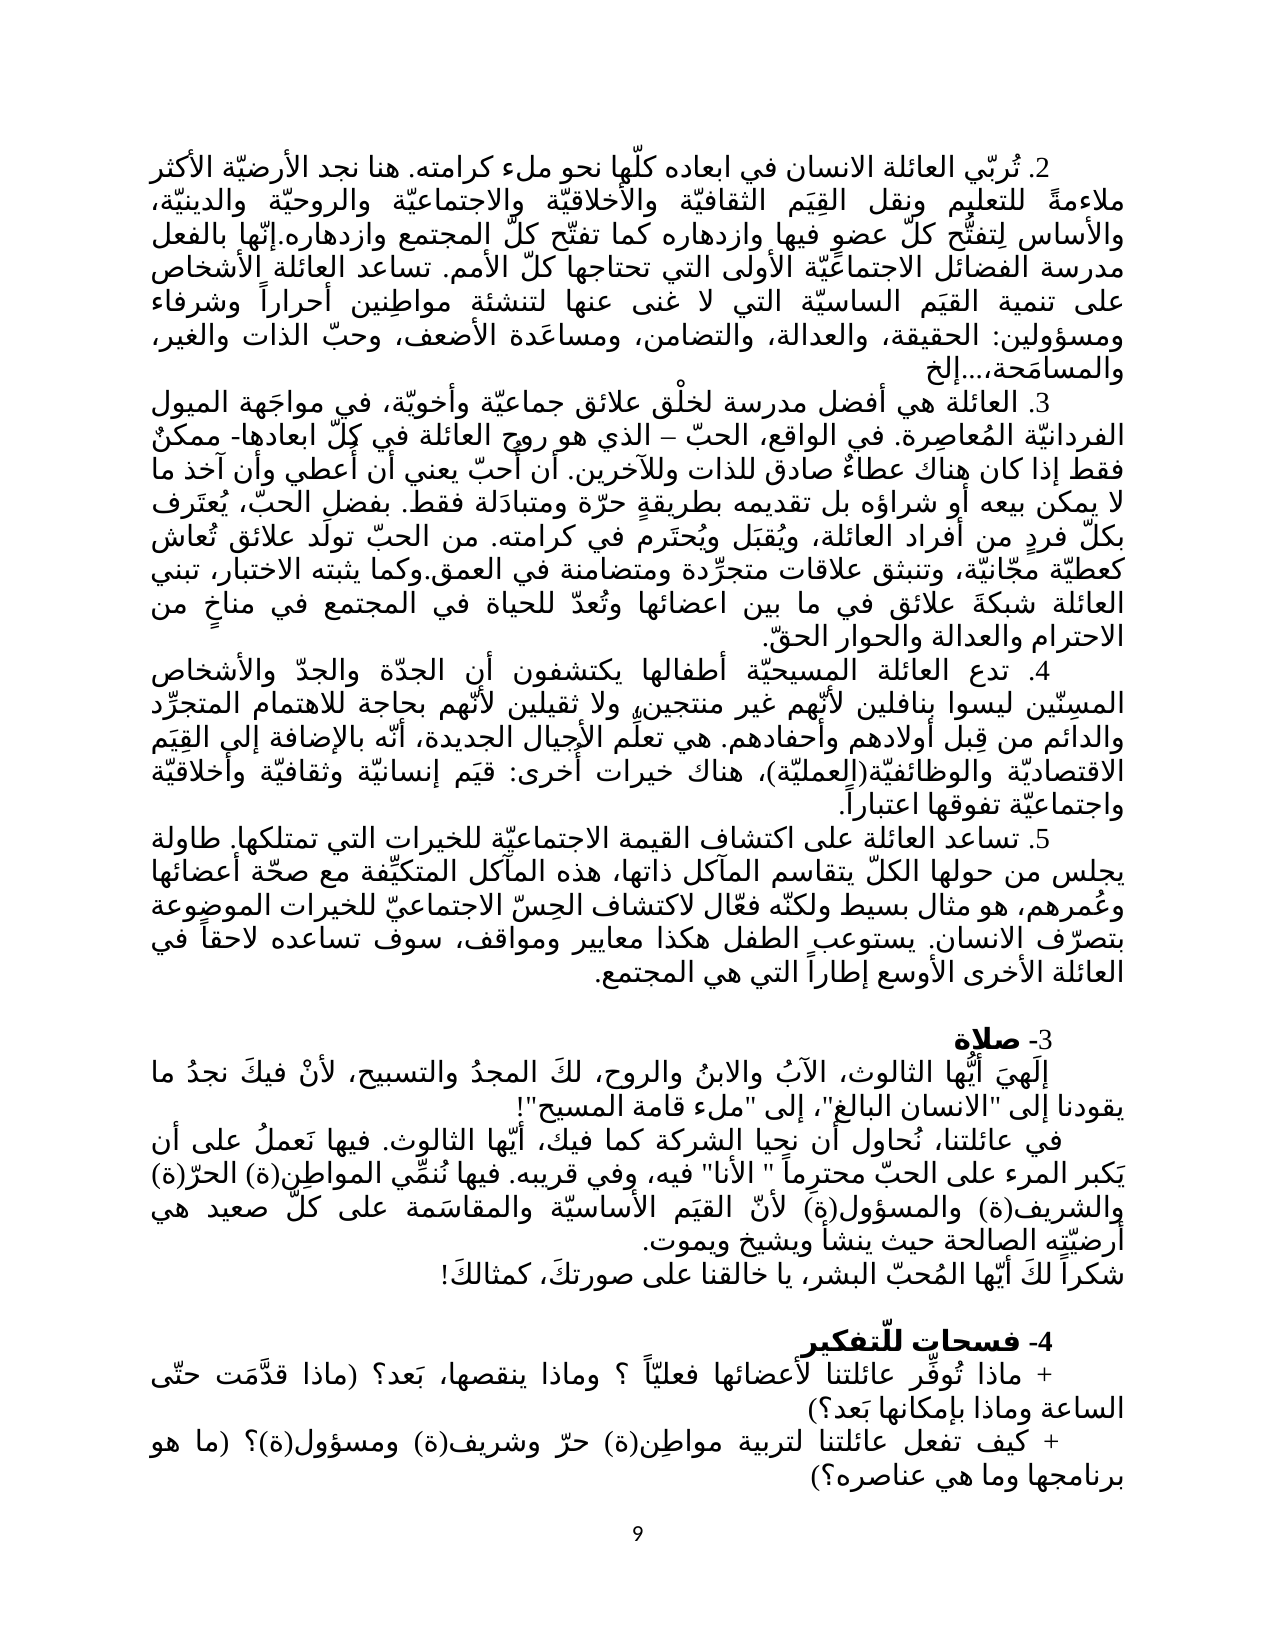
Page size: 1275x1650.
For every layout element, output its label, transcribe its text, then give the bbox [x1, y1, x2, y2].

text 5. تساعد العائلة على اكتشاف القيمة الاجتماعيّة للخيرات التي تمتلكها. طاولة يجلس من حولها الكلّ يتقاسم المآكل ذاتها، هذه المآكل المتكيِّفة مع صحّة أعضائها وعُمرهم، هو مثال بسيط ولكنّه فعّال لاكتشاف الحِسّ الاجتماعيّ للخيرات الموضوعة بتصرّف الانسان. يستوعب الطفل هكذا معايير ومواقف، سوف تساعده لاحقاً في العائلة الأخرى الأوسع إطاراً التي هي المجتمع. [150, 821, 1125, 988]
text + كيف تفعل عائلتنا لتربية مواطِن(ة) حرّ وشريف(ة) ومسؤول(ة)؟ (ما هو برنامجها وما هي عناصره؟) [150, 1424, 1125, 1492]
text شكراً لكَ أيّها المُحبّ البشر، يا خالقنا على صورتكَ، كمثالكَ! [150, 1257, 1125, 1290]
text 4. تدع العائلة المسيحيّة أطفالها يكتشفون أن الجدّة والجدّ والأشخاص المسِنّين ليسوا بنافلين لأنّهم غير منتجين، ولا ثقيلين لأنّهم بحاجة للاهتمام المتجرِّد والدائم من قِبل أولادهم وأحفادهم. هي تعلِّم الأجيال الجديدة، أنّه بالإضافة إلى القِيَم الاقتصاديّة والوظائفيّة(العمليّة)، هناك خيرات أُخرى: قيَم إنسانيّة وثقافيّة وأخلاقيّة واجتماعيّة تفوقها اعتباراً. [150, 653, 1125, 821]
text 3- صلاة [150, 1022, 1125, 1056]
text 3. العائلة هي أفضل مدرسة لخلْق علائق جماعيّة وأخويّة، في مواجَهة الميول الفردانيّة المُعاصِرة. في الواقع، الحبّ – الذي هو روح العائلة في كلّ ابعادها- ممكنٌ فقط إذا كان هناك عطاءٌ صادق للذات وللآخرين. أن أُحبّ يعني أن أُعطي وأن آخذ ما لا يمكن بيعه أو شراؤه بل تقديمه بطريقةٍ حرّة ومتبادَلة فقط. بفضل الحبّ، يُعتَرف بكلّ فردٍ من أفراد العائلة، ويُقبَل ويُحتَرم في كرامته. من الحبّ تولَد علائق تُعاش كعطيّة مجّانيّة، وتنبثق علاقات متجرِّدة ومتضامنة في العمق.وكما يثبته الاختبار، تبني العائلة شبكةَ علائق في ما بين اعضائها وتُعدّ للحياة في المجتمع في مناخٍ من الاحترام والعدالة والحوار الحقّ. [150, 385, 1125, 653]
text إلَهيَ أيُّها الثالوث، الآبُ والابنُ والروح، لكَ المجدُ والتسبيح، لأنْ فيكَ نجدُ ما يقودنا إلى "الانسان البالغ"، إلى "ملء قامة المسيح"! [150, 1056, 1125, 1123]
text + ماذا تُوفِّر عائلتنا لأعضائها فعليّاً ؟ وماذا ينقصها، بَعد؟ (ماذا قدَّمَت حتّى الساعة وماذا بإمكانها بَعد؟) [150, 1357, 1125, 1424]
text 4- فسحات للّتفكير [150, 1324, 1125, 1357]
text 2. تُربّي العائلة الانسان في ابعاده كلّها نحو ملء كرامته. هنا نجد الأرضيّة الأكثر ملاءمةً للتعليم ونقل القِيَم الثقافيّة والأخلاقيّة والاجتماعيّة والروحيّة والدينيّة، والأساس لِتفتُّح كلّ عضوٍ فيها وازدهاره كما تفتّح كلّ المجتمع وازدهاره.إنّها بالفعل مدرسة الفضائل الاجتماعيّة الأولى التي تحتاجها كلّ الأمم. تساعد العائلة الأشخاص على تنمية القيَم الساسيّة التي لا غنى عنها لتنشئة مواطِنين أحراراً وشرفاء ومسؤولين: الحقيقة، والعدالة، والتضامن، ومساعَدة الأضعف، وحبّ الذات والغير، والمسامَحة،...إلخ [150, 150, 1125, 385]
text في عائلتنا، نُحاول أن نحيا الشركة كما فيك، أيّها الثالوث. فيها نَعملُ على أن يَكبر المرء على الحبّ محترِماً " الأنا" فيه، وفي قريبه. فيها نُنمِّي المواطِن(ة) الحرّ(ة) والشريف(ة) والمسؤول(ة) لأنّ القيَم الأساسيّة والمقاسَمة على كلّ صعيد هي أرضيّته الصالحة حيث ينشأ ويشيخ ويموت. [150, 1123, 1125, 1257]
